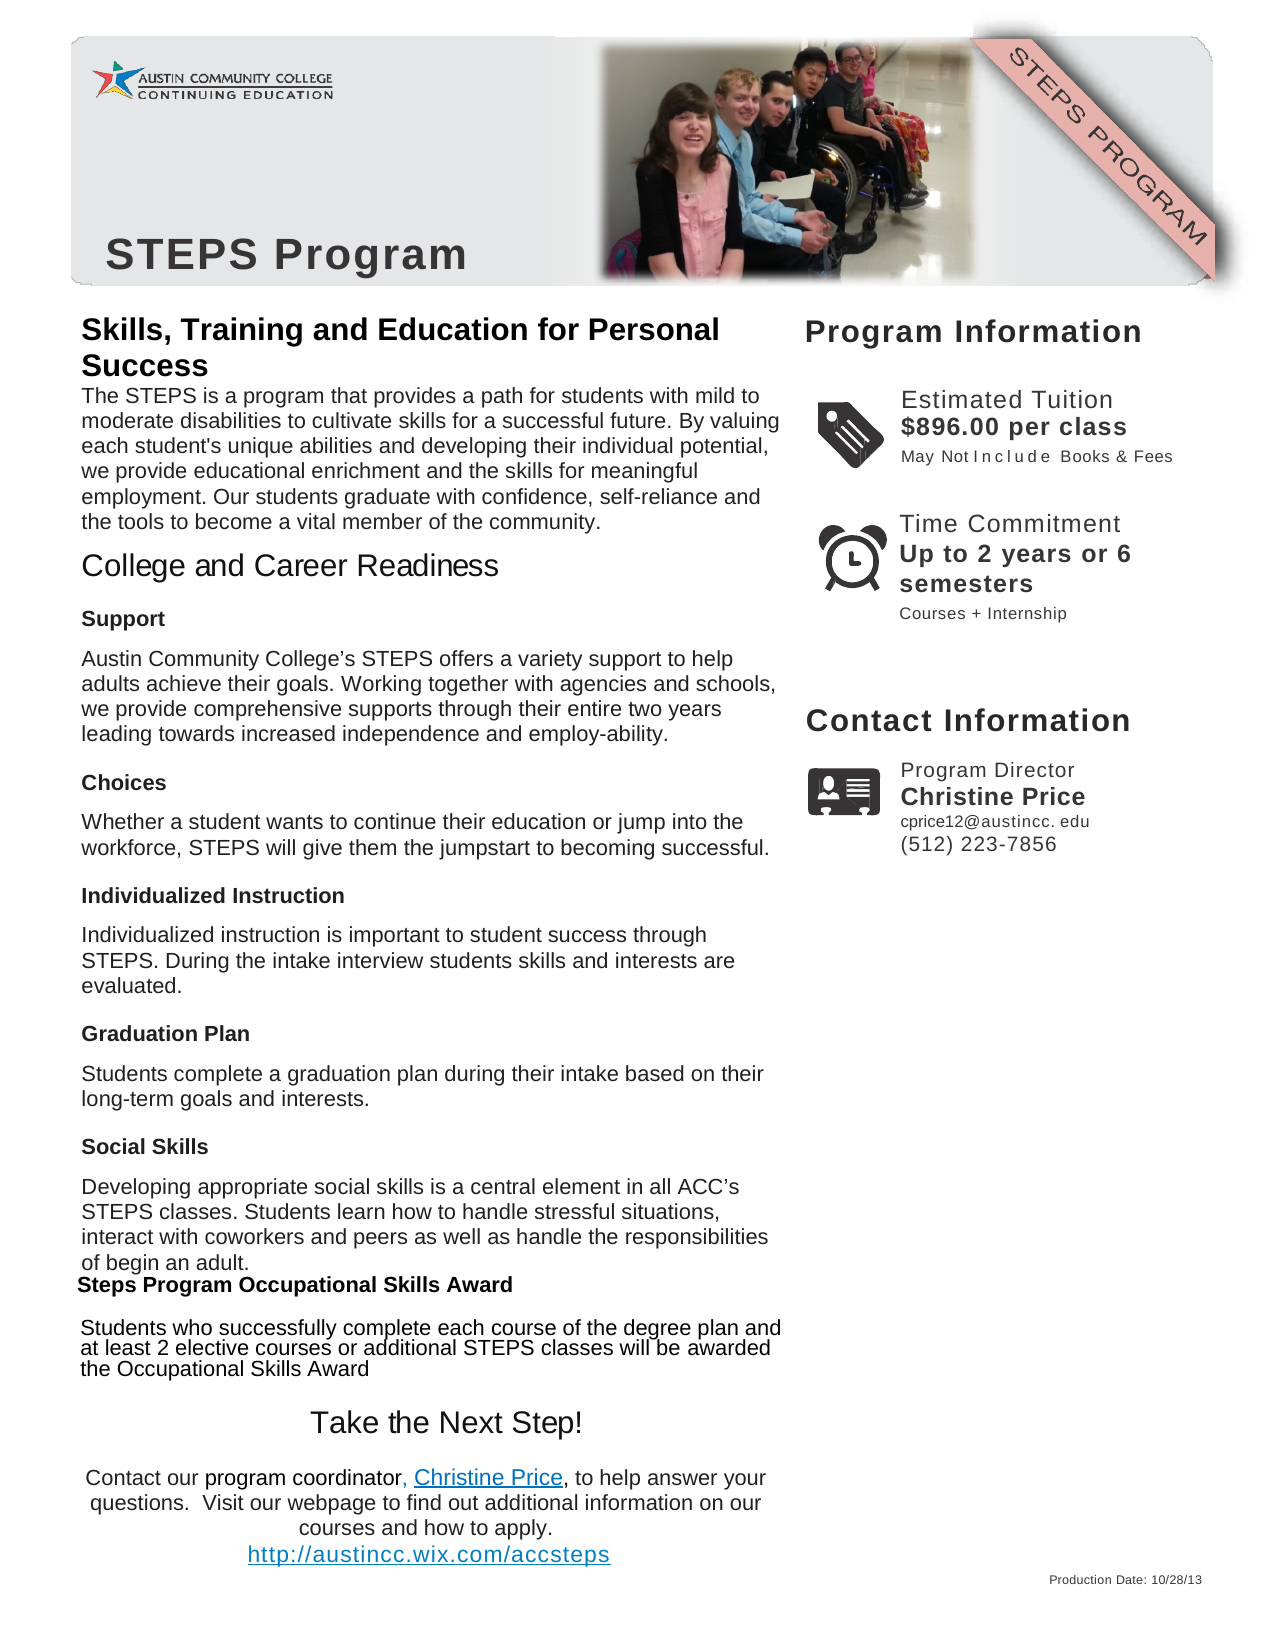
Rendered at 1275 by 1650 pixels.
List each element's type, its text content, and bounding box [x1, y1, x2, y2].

text Take the Next Step! [310, 1404, 1212, 1440]
text Individualized instruction is important to student success through STEPS. During the intake interview students skills and interests are evaluated. [81, 922, 738, 998]
text Program Information [804, 313, 1212, 349]
text STEPS Program [980, 228, 1212, 276]
text Success [81, 347, 778, 383]
text Social Skills [81, 1134, 778, 1159]
text Students who successfully complete each course of the degree plan and at least 2 elective courses or additional STEPS classes will be awarded the Occupational Skills Award [80, 1318, 793, 1381]
text Students complete a graduation plan during their intake based on their long-term goals and interests. [81, 1061, 766, 1111]
text cprice12@austincc. edu (512) 223-7856 [900, 812, 1103, 856]
text STEPS Program [105, 228, 595, 276]
text The STEPS is a program that provides a path for students with mild to moderate disabilities to cultivate skills for a successful future. By valuing each student's unique abilities and developing their individual potential, we provide educational enrichment and the skills for meaningful employment. Our students graduate with confidence, self-reliance and the tools to become a vital member of the community. [81, 383, 782, 534]
picture [71, 7, 1255, 316]
text Choices [81, 769, 778, 795]
text Courses + Internship [899, 604, 1212, 623]
text Graduation Plan [81, 1021, 778, 1047]
text Austin Community College’s STEPS offers a variety support to help adults achieve their goals. Working together with agencies and schools, we provide comprehensive supports through their entire two years leading towards increased independence and employ-ability. [81, 645, 778, 746]
text Time Commitment Up to 2 years or 6 semesters [899, 509, 1134, 598]
text Support [81, 606, 778, 631]
text Contact our program coordinator, Christine Price, to help answer your questions. Visit our webpage to find out additional information on our courses and how to apply. [81, 1463, 770, 1540]
text College and Career Readiness [81, 547, 778, 583]
text Contact Information [806, 702, 1212, 738]
text Estimated Tuition [901, 385, 1212, 414]
text Developing appropriate social skills is a central element in all ACC’s STEPS classes. Students learn how to handle stressful situations, interact with coworkers and peers as well as handle the responsibilities of begin an adult. [81, 1174, 771, 1275]
text $896.00 per class [901, 414, 1212, 441]
text http://austincc.wix.com/accsteps [81, 1540, 770, 1568]
text Program Director Christine Price [900, 757, 1103, 811]
text Individualized Instruction [81, 883, 778, 908]
text Steps Program Occupational Skills Award [71, 1276, 1212, 1297]
text Whether a student wants to continue their education or jump into the workforce, STEPS will give them the jumpstart to becoming successful. [81, 809, 773, 859]
text Production Date: 10/28/13 [71, 1572, 1202, 1587]
text May Not Include Books & Fees [901, 447, 1212, 466]
text Skills, Training and Education for Personal [81, 311, 778, 347]
